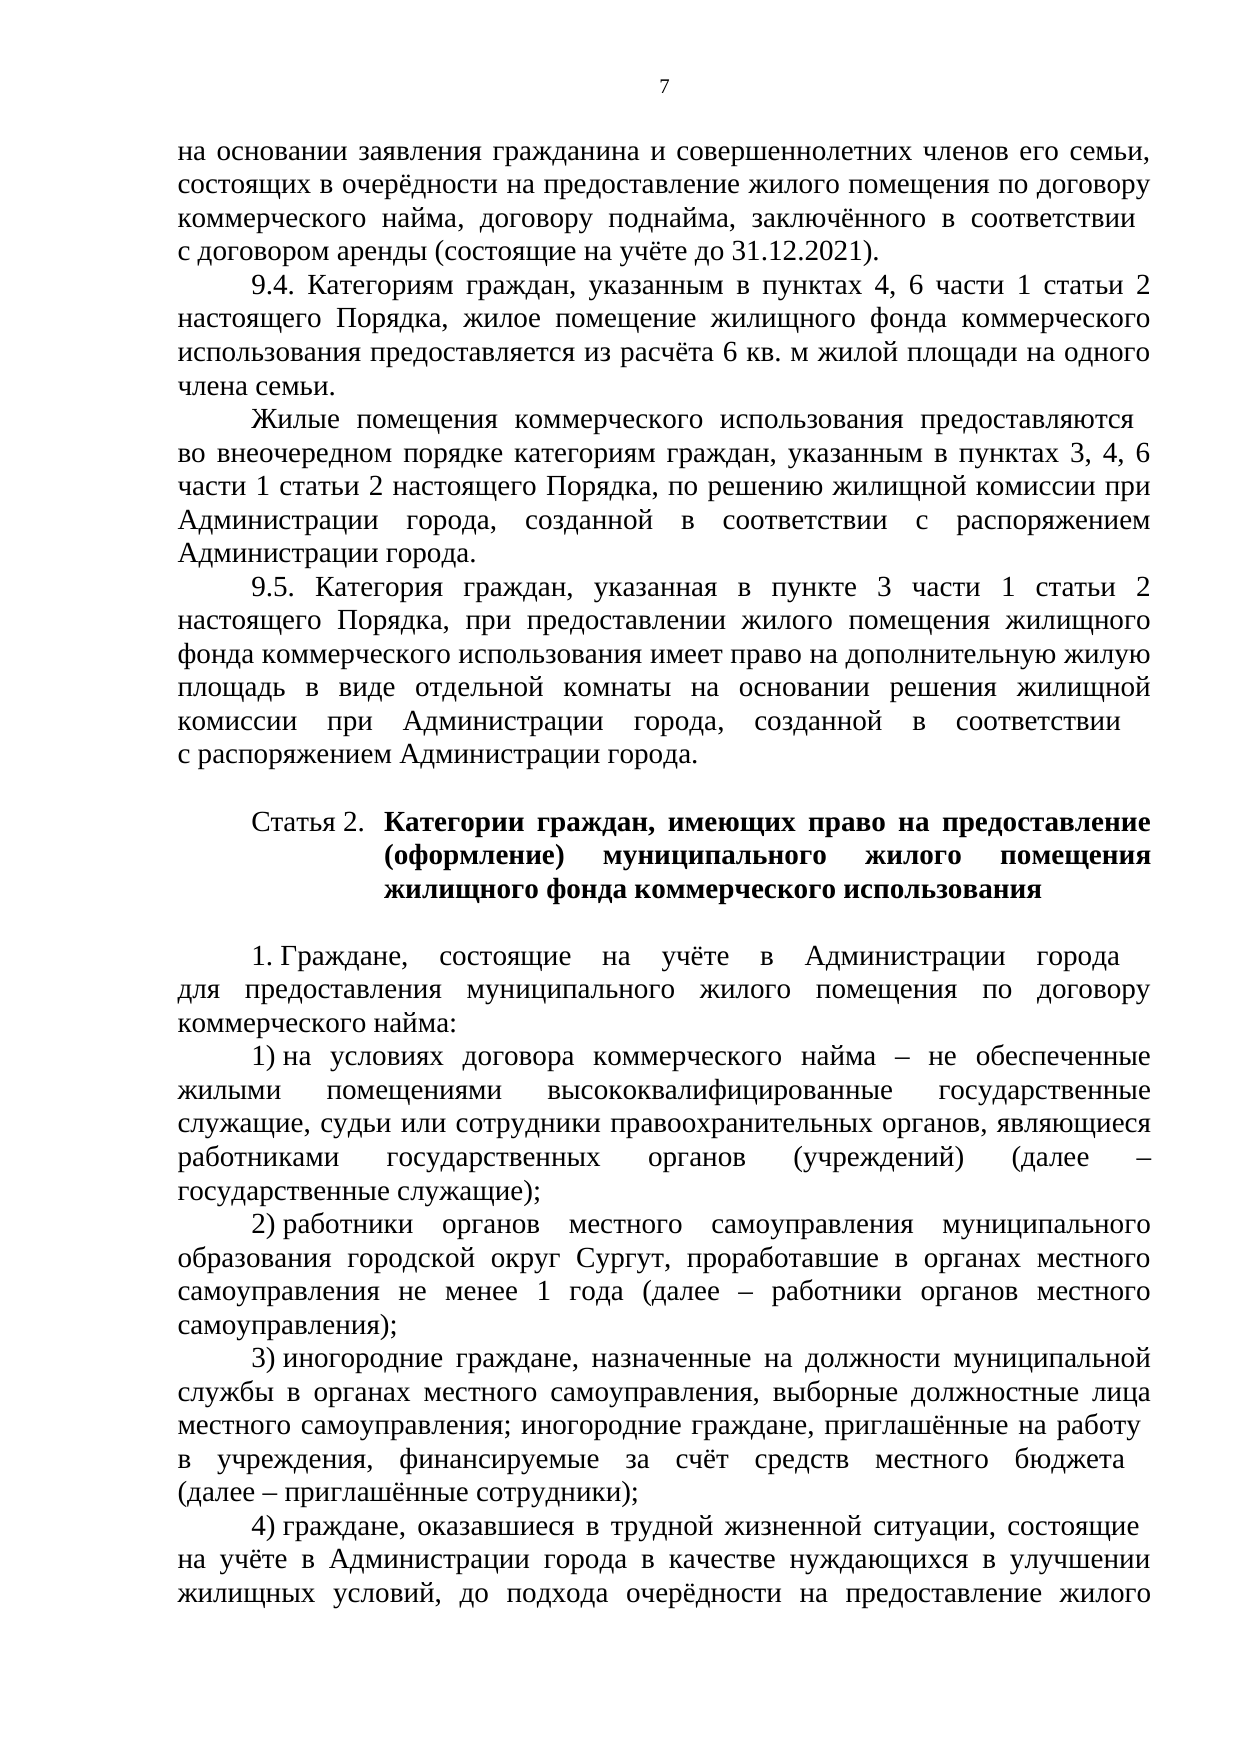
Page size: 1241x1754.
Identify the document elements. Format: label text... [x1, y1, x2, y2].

text Жилые помещения коммерческого использования предоставляются во внеочередном порядке категориям граждан, указанным в пунктах 3, 4, 6 части 1 статьи 2 настоящего Порядка, по решению жилищной комиссии при Администрации города, созданной в соответствии с распоряжением Администрации города. [177, 401, 1152, 569]
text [177, 1508, 1152, 1609]
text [177, 133, 1152, 267]
text 1. Граждане, состоящие на учёте в Администрации города для предоставления муниципального жилого помещения по договору коммерческого найма: [177, 938, 1152, 1038]
text 9.4. Категориям граждан, указанным в пунктах 4, 6 части 1 статьи 2 настоящего Порядка, жилое помещение жилищного фонда коммерческого использования предоставляется из расчёта 6 кв. м жилой площади на одного члена семьи. [177, 267, 1152, 401]
text 1) на условиях договора коммерческого найма – не обеспеченные жилыми помещениями высококвалифицированные государственные служащие, судьи или сотрудники правоохранительных органов, являющиеся работниками государственных органов (учреждений) (далее – государственные служащие); [177, 1038, 1152, 1206]
text 2) работники органов местного самоуправления муниципального образования городской округ Сургут, проработавшие в органах местного самоуправления не менее 1 года (далее – работники органов местного самоуправления); [177, 1206, 1152, 1340]
text 9.5. Категория граждан, указанная в пункте 3 части 1 статьи 2 настоящего Порядка, при предоставлении жилого помещения жилищного фонда коммерческого использования имеет право на дополнительную жилую площадь в виде отдельной комнаты на основании решения жилищной комиссии при Администрации города, созданной в соответствии с распоряжением Администрации города. [177, 569, 1152, 770]
text Статья 2. Категории граждан, имеющих право на предоставление (оформление) муниципального жилого помещения жилищного фонда коммерческого использования [251, 804, 1152, 904]
text 3) иногородние граждане, назначенные на должности муниципальной службы в органах местного самоуправления, выборные должностные лица местного самоуправления; иногородние граждане, приглашённые на работу в учреждения, финансируемые за счёт средств местного бюджета (далее – приглашённые сотрудники); [177, 1340, 1152, 1508]
